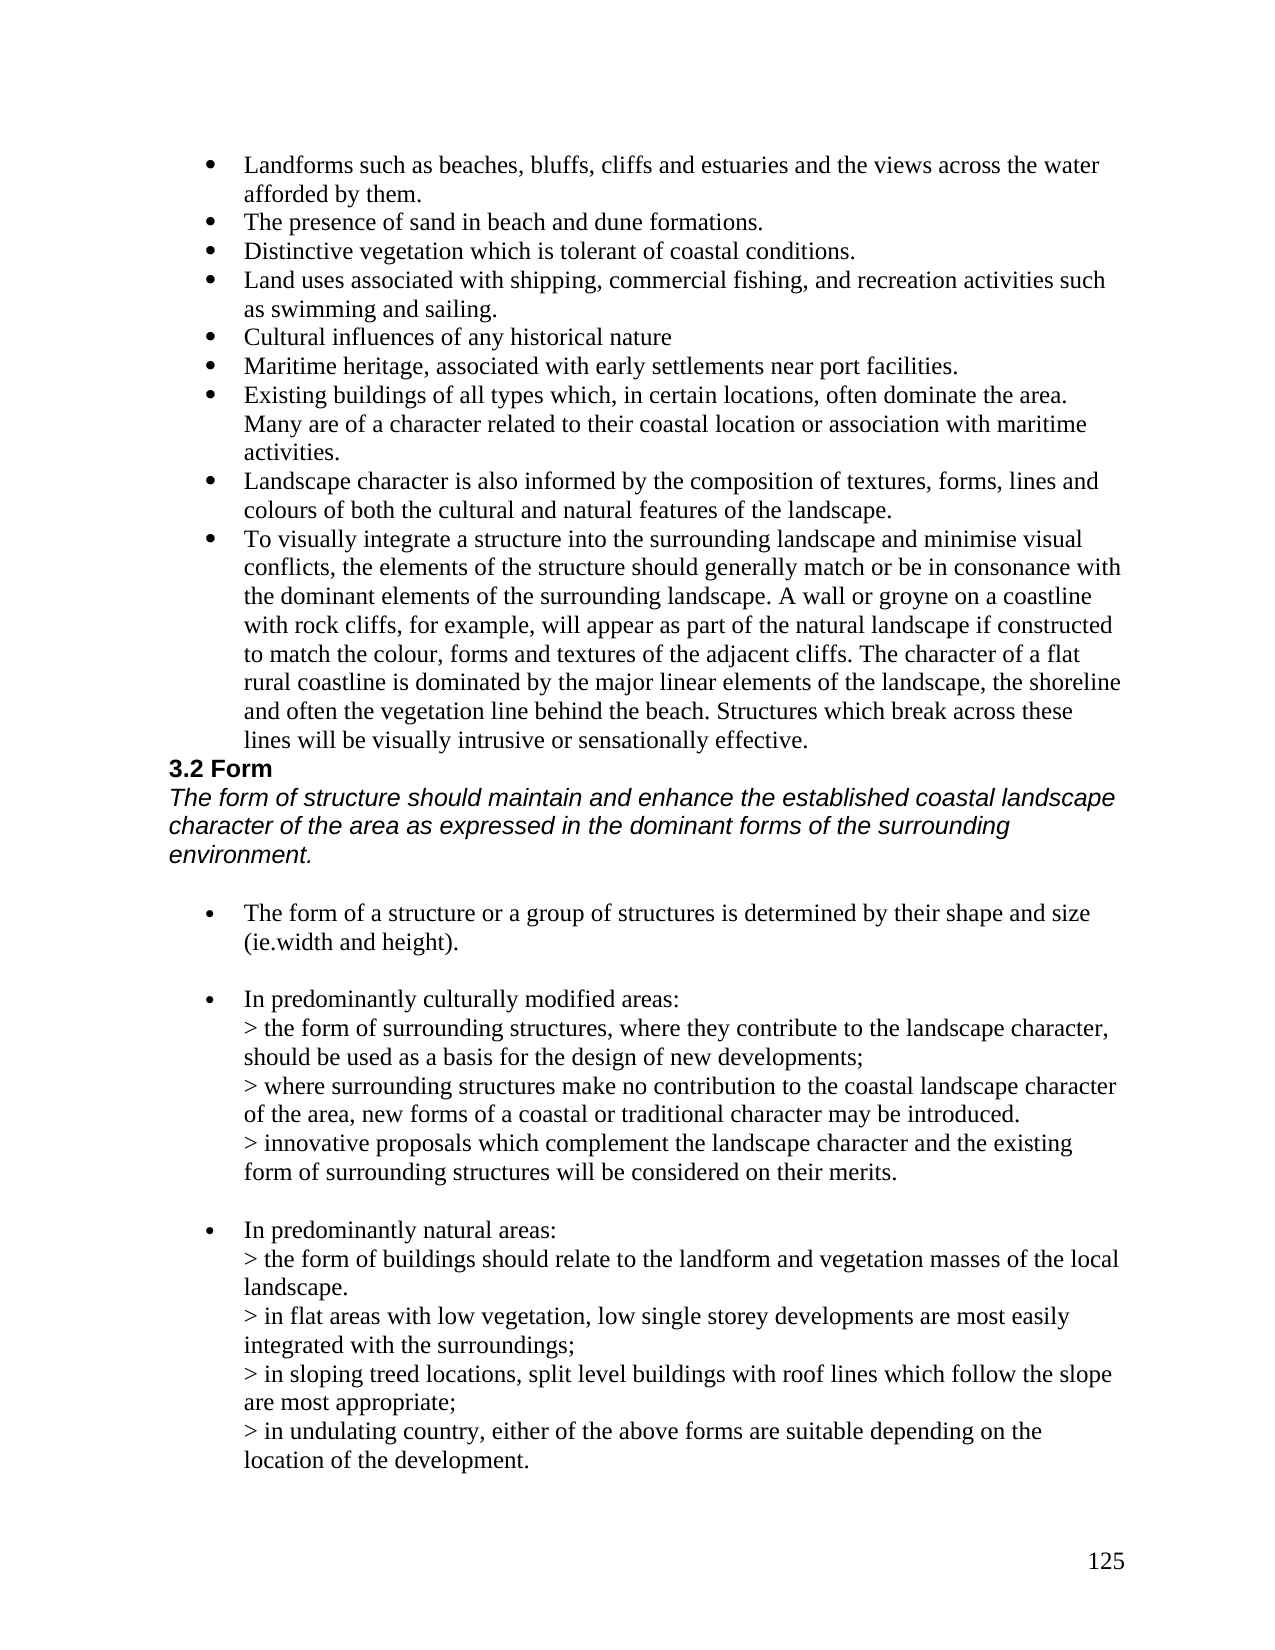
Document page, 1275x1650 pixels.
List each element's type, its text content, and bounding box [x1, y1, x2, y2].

list Maritime heritage, associated with early settlements near port facilities. [206, 351, 1125, 380]
list Land uses associated with shipping, commercial fishing, and recreation activities such as swimming and sailing. [206, 265, 1125, 322]
list Distinctive vegetation which is tolerant of coastal conditions. [206, 236, 1125, 265]
list To visually integrate a structure into the surrounding landscape and minimise visual conflicts, the elements of the structure should generally match or be in consonance with the dominant elements of the surrounding landscape. A wall or groyne on a coastline with rock cliffs, for example, will appear as part of the natural landscape if constructed to match the colour, forms and textures of the adjacent cliffs. The character of a flat rural coastline is dominated by the major linear elements of the landscape, the shoreline and often the vegetation line behind the beach. Structures which break across these lines will be visually intrusive or sensationally effective. [206, 524, 1125, 754]
list Cultural influences of any historical nature [206, 322, 1125, 351]
list Existing buildings of all types which, in certain locations, often dominate the area. Many are of a character related to their coastal location or association with maritime activities. [206, 380, 1125, 466]
list The presence of sand in beach and dune formations. [206, 207, 1125, 236]
list The form of a structure or a group of structures is determined by their shape and size (ie.width and height). [206, 898, 1125, 955]
list In predominantly natural areas: > the form of buildings should relate to the landform and vegetation masses of the local landscape. > in flat areas with low vegetation, low single storey developments are most easily integrated with the surroundings; > in sloping treed locations, split level buildings with roof lines which follow the slope are most appropriate; > in undulating country, either of the above forms are suitable depending on the location of the development. [206, 1215, 1125, 1474]
list In predominantly culturally modified areas: > the form of surrounding structures, where they contribute to the landscape character, should be used as a basis for the design of new developments; > where surrounding structures make no contribution to the coastal landscape character of the area, new forms of a coastal or traditional character may be introduced. > innovative proposals which complement the landscape character and the existing form of surrounding structures will be considered on their merits. [206, 984, 1125, 1186]
text 3.2 Form The form of structure should maintain and enhance the established coastal landscape character of the area as expressed in the dominant forms of the surrounding environment. [169, 754, 1125, 869]
list Landforms such as beaches, bluffs, cliffs and estuaries and the views across the water afforded by them. [206, 150, 1125, 207]
list Landscape character is also informed by the composition of textures, forms, lines and colours of both the cultural and natural features of the landscape. [206, 466, 1125, 524]
